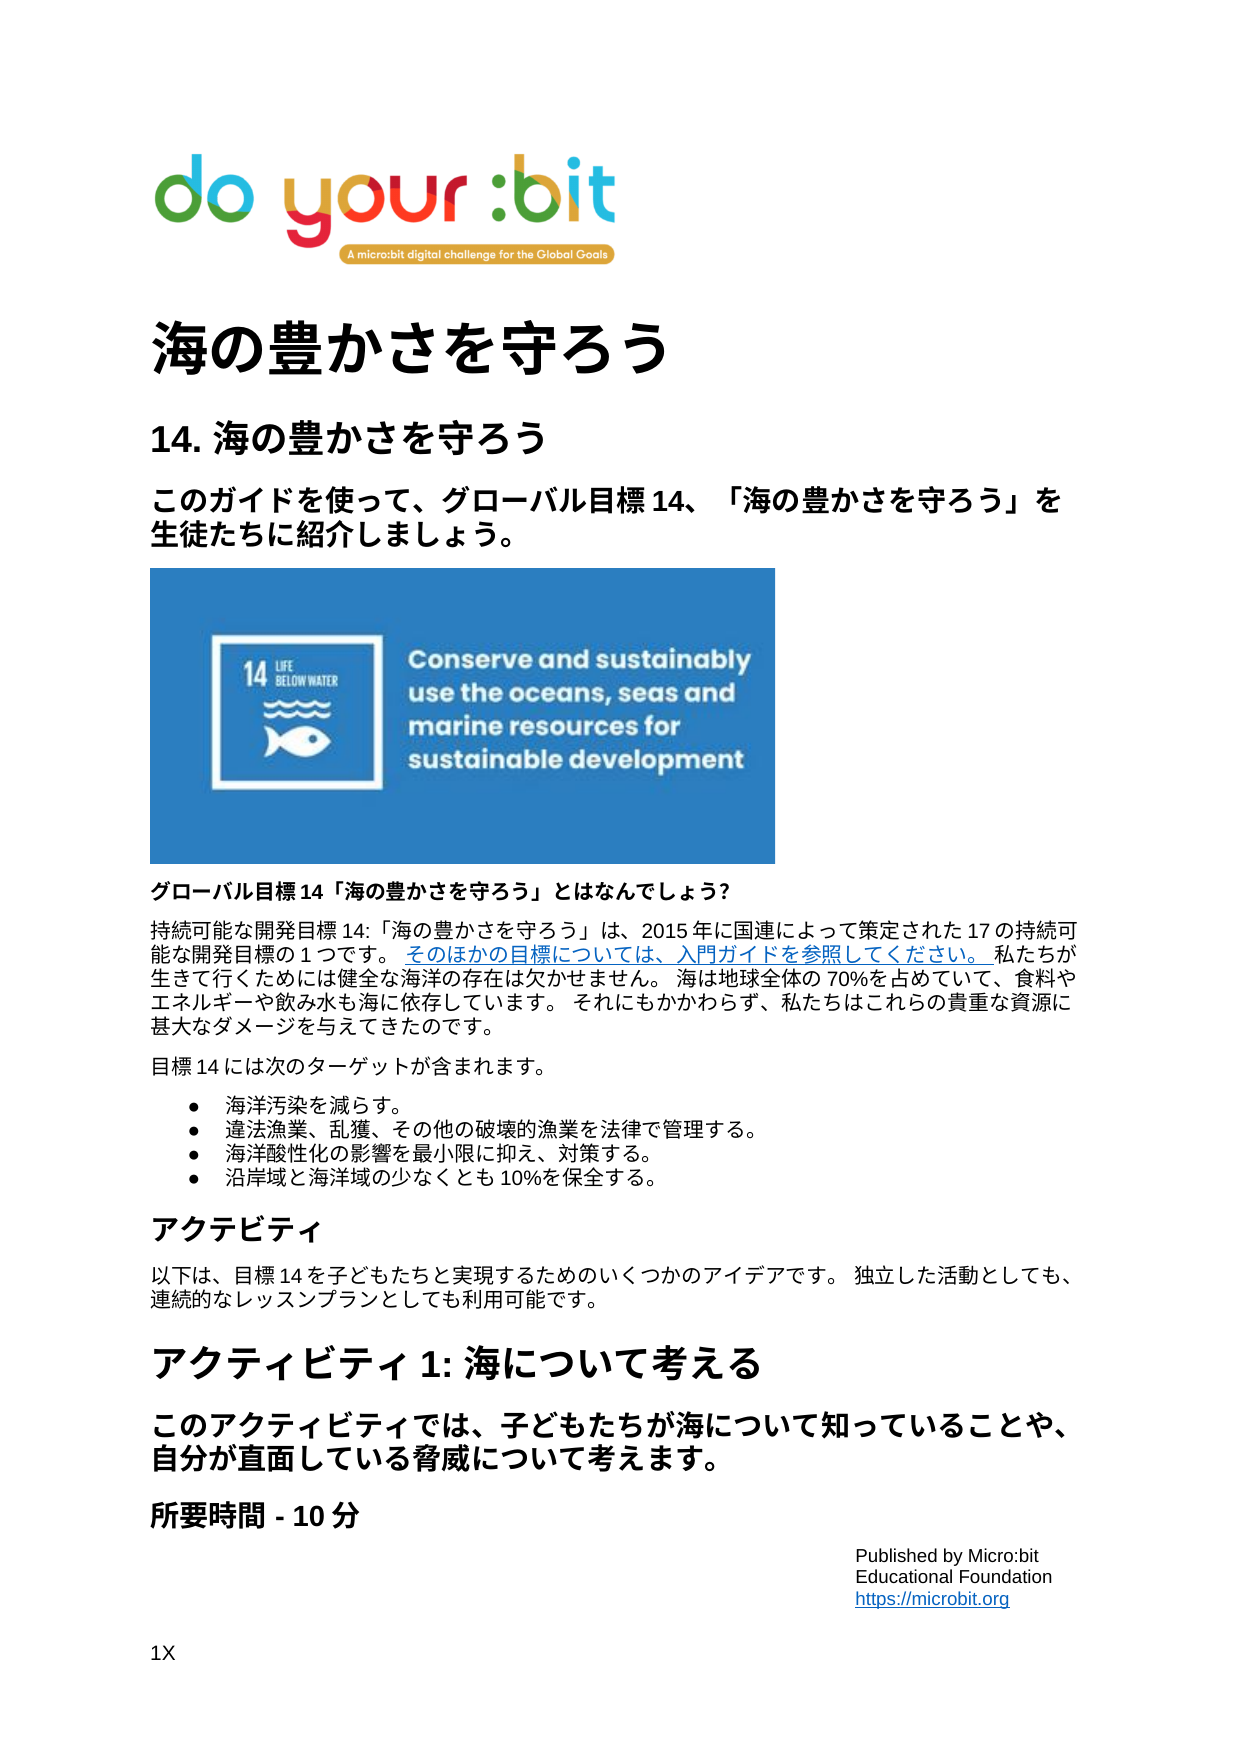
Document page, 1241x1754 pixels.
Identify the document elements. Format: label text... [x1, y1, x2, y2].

text 目標14には次のターゲットが含まれます。 [150, 1054, 1090, 1078]
subtitle アクティビティ1: 海について考える [150, 1342, 1090, 1385]
subtitle アクテビティ [150, 1213, 1090, 1247]
text 以下は、目標14を子どもたちと実現するためのいくつかのアイデアです。 独立した活動としても、連続的なレッスンプランとしても利用可能です。 [150, 1264, 1090, 1312]
list 海洋酸性化の影響を最小限に抑え、対策する。 [187, 1142, 1090, 1166]
subtitle このアクティビティでは、子どもたちが海について知っていることや、自分が直面している脅威について考えます。 [150, 1409, 1090, 1476]
text 持続可能な開発目標14:「海の豊かさを守ろう」は、2015年に国連によって策定された17の持続可能な開発目標の1つです。 そのほかの目標については、入門ガイドを参照してください。 私たちが生きて行くためには健全な海洋の存在は欠かせません。 海は地球全体の70%を占めていて、食料やエネルギーや飲み水も海に依存しています。 それにもかかわらず、私たちはこれらの貴重な資源に甚大なダメージを与えてきたのです。 [150, 919, 1090, 1039]
list 違法漁業、乱獲、その他の破壊的漁業を法律で管理する。 [187, 1118, 1090, 1142]
subtitle 所要時間 - 10分 [150, 1499, 1090, 1533]
list 海洋汚染を減らす。 [187, 1094, 1090, 1118]
title 海の豊かさを守ろう [150, 316, 1090, 383]
text グローバル目標14「海の豊かさを守ろう」とはなんでしょう？ [150, 879, 1090, 903]
picture [150, 150, 619, 269]
subtitle 14. 海の豊かさを守ろう [150, 418, 1090, 461]
subtitle このガイドを使って、グローバル目標14、「海の豊かさを守ろう」を生徒たちに紹介しましょう。 [150, 484, 1090, 551]
picture [150, 568, 775, 864]
list 沿岸域と海洋域の少なくとも10%を保全する。 [187, 1166, 1090, 1190]
